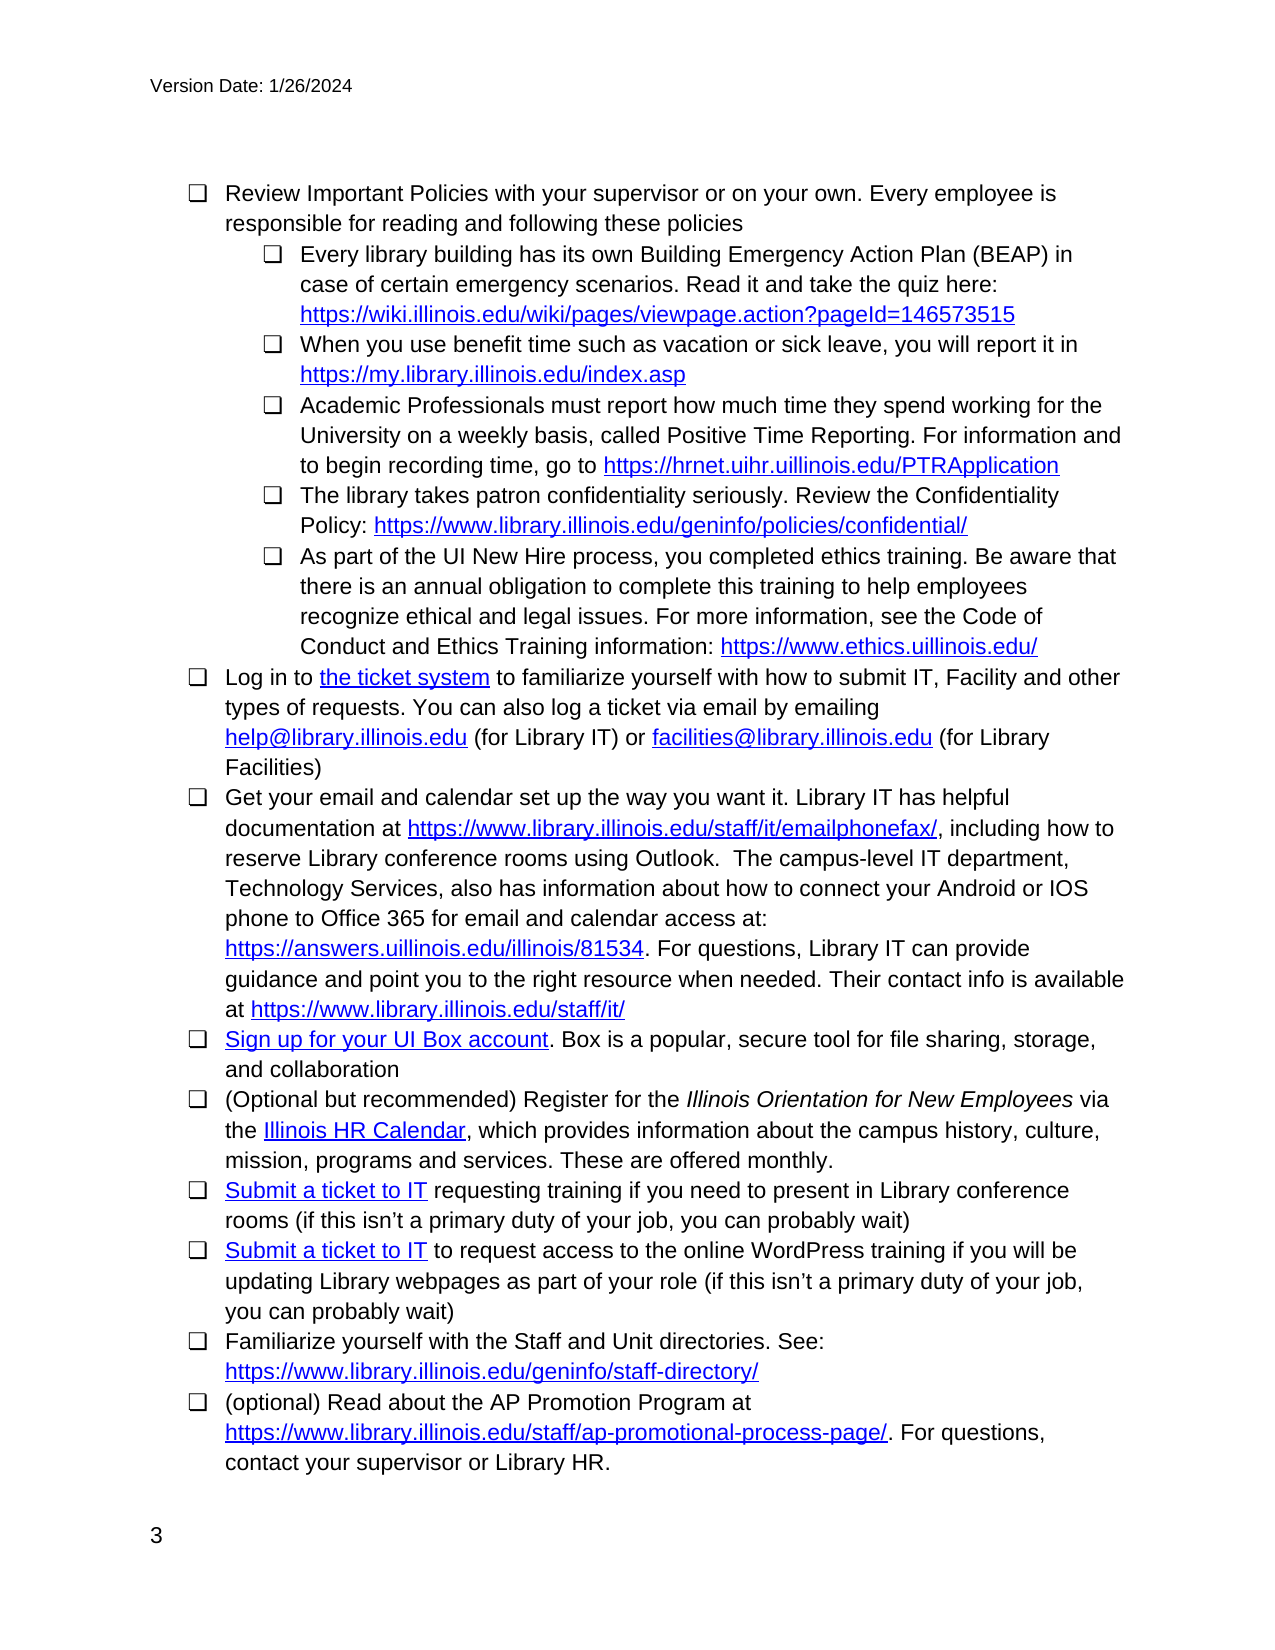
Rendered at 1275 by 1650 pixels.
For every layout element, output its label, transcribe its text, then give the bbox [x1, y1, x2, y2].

list Every library building has its own Building Emergency Action Plan (BEAP) in case of certain emergency scenarios. Read it and take the quiz here: https://wiki.illinois.edu/wiki/pages/viewpage.action?pageId=146573515 [262, 241, 1125, 327]
list Submit a ticket to IT requesting training if you need to present in Library conference rooms (if this isn’t a primary duty of your job, you can probably wait) [187, 1177, 1125, 1234]
list Get your email and calendar set up the way you want it. Library IT has helpful documentation at https://www.library.illinois.edu/staff/it/emailphonefax/, including how to reserve Library conference rooms using Outlook. The campus-level IT department, Technology Services, also has information about how to connect your Android or IOS phone to Office 365 for email and calendar access at: https://answers.uillinois.edu/illinois/81534. For questions, Library IT can provide guidance and point you to the right resource when needed. Their contact info is available at https://www.library.illinois.edu/staff/it/ [187, 784, 1125, 1022]
list Review Important Policies with your supervisor or on your own. Every employee is responsible for reading and following these policies [187, 180, 1125, 237]
list Submit a ticket to IT to request access to the online WordPress training if you will be updating Library webpages as part of your role (if this isn’t a primary duty of your job, you can probably wait) [187, 1237, 1125, 1324]
list Log in to the ticket system to familiarize yourself with how to submit IT, Facility and other types of requests. You can also log a ticket via email by emailing help@library.illinois.edu (for Library IT) or facilities@library.illinois.edu (for Library Facilities) [187, 663, 1125, 781]
list Familiarize yourself with the Staff and Unit directories. See: https://www.library.illinois.edu/geninfo/staff-directory/ [187, 1328, 1125, 1385]
list When you use benefit time such as vacation or sick leave, you will report it in https://my.library.illinois.edu/index.asp [262, 331, 1125, 388]
list (Optional but recommended) Register for the Illinois Orientation for New Employees via the Illinois HR Calendar, which provides information about the campus history, culture, mission, programs and services. These are offered monthly. [187, 1086, 1125, 1173]
list As part of the UI New Hire process, you completed ethics training. Be aware that there is an annual obligation to complete this training to help employees recognize ethical and legal issues. For more information, see the Code of Conduct and Ethics Training information: https://www.ethics.uillinois.edu/ [262, 543, 1125, 660]
list The library takes patron confidentiality seriously. Review the Confidentiality Policy: https://www.library.illinois.edu/geninfo/policies/confidential/ [262, 482, 1125, 539]
list Academic Professionals must report how much time they spend working for the University on a weekly basis, called Positive Time Reporting. For information and to begin recording time, go to https://hrnet.uihr.uillinois.edu/PTRApplication [262, 392, 1125, 478]
list (optional) Read about the AP Promotion Program at https://www.library.illinois.edu/staff/ap-promotional-process-page/. For questions, contact your supervisor or Library HR. [187, 1388, 1125, 1475]
list Sign up for your UI Box account. Box is a popular, secure tool for file sharing, storage, and collaboration [187, 1026, 1125, 1083]
